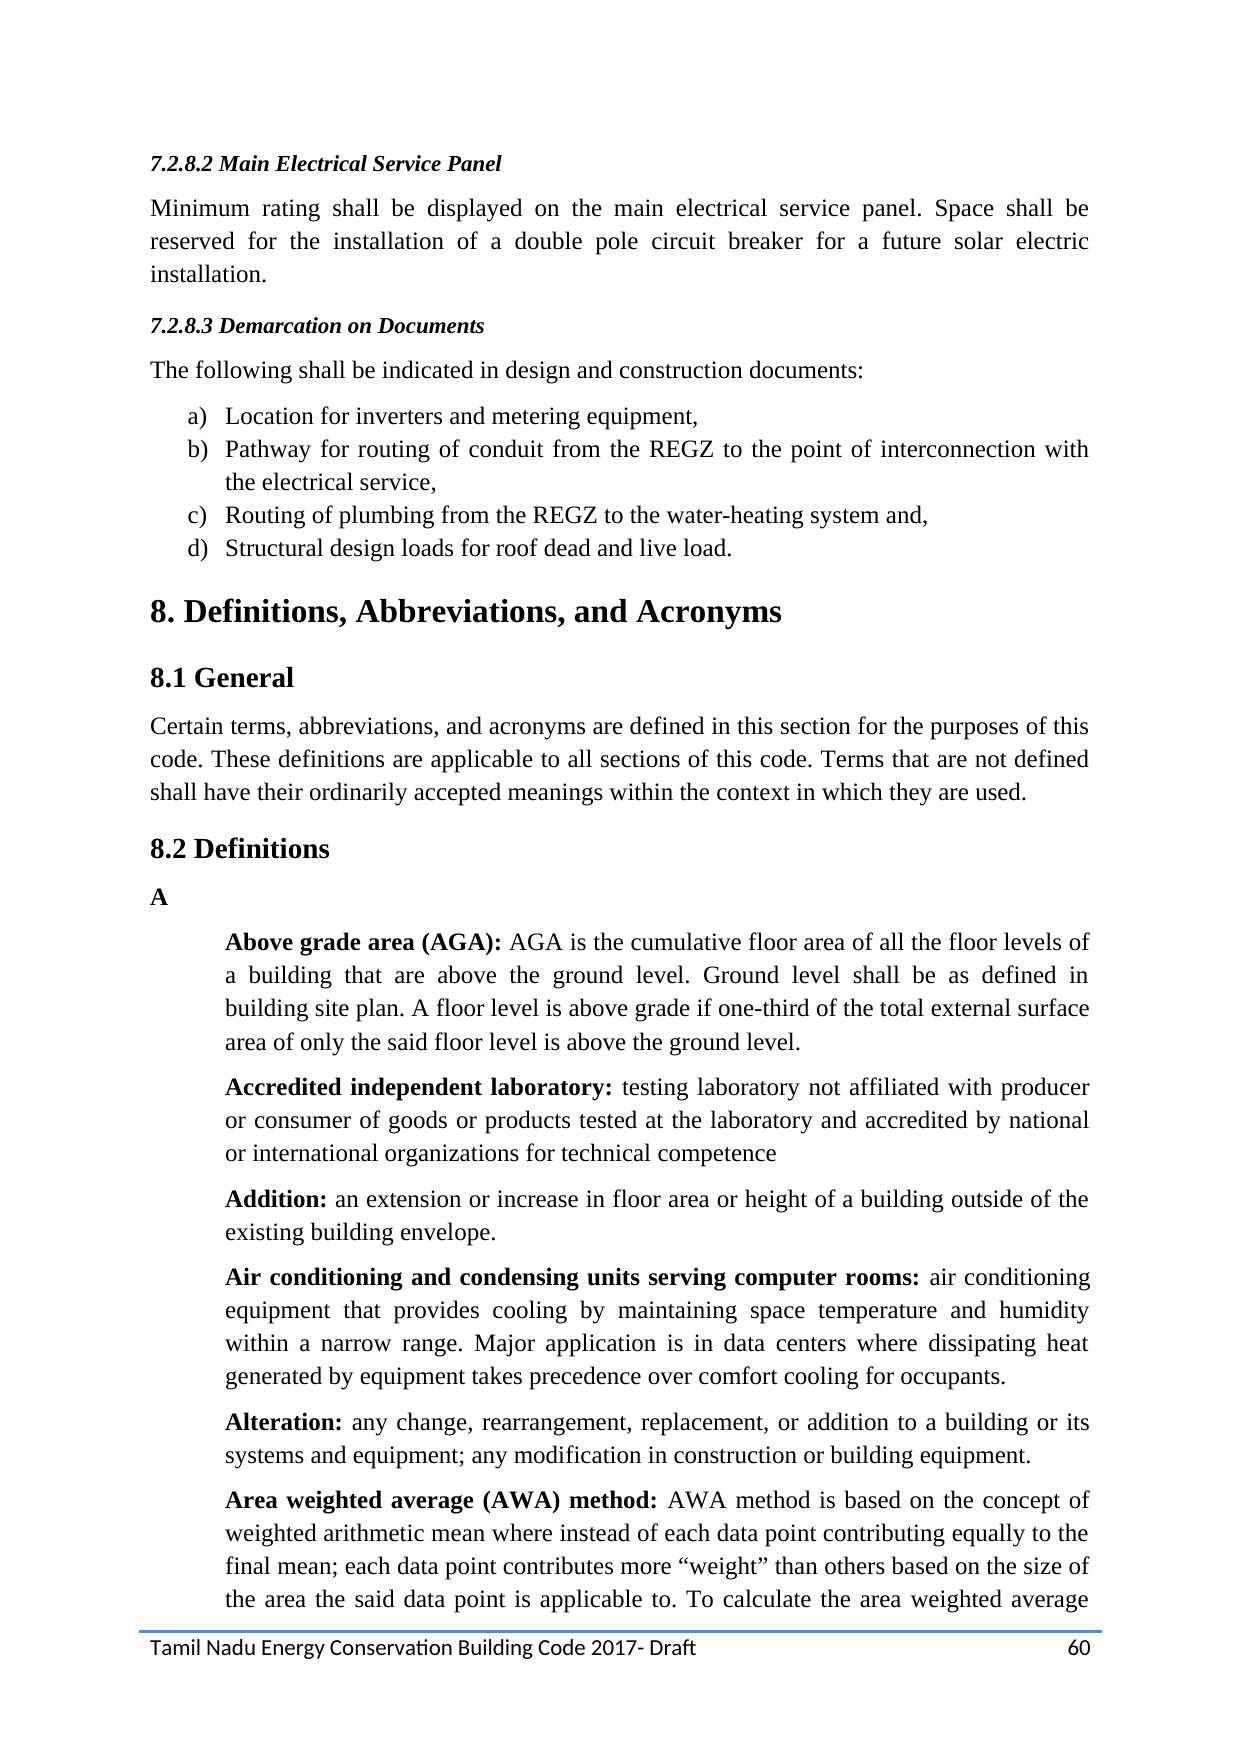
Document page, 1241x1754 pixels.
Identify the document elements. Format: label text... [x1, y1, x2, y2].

list Pathway for routing of conduit from the REGZ to the point of interconnection with the electrical service, [187, 434, 1090, 496]
text Minimum rating shall be displayed on the main electrical service panel. Space shall be reserved for the installation of a double pole circuit breaker for a future solar electric installation. [150, 193, 1090, 287]
list Structural design loads for roof dead and live load. [187, 533, 1090, 562]
text Air conditioning and condensing units serving computer rooms: air conditioning equipment that provides cooling by maintaining space temperature and humidity within a narrow range. Major application is in data centers where dissipating heat generated by equipment takes precedence over comfort cooling for occupants. [225, 1262, 1090, 1390]
subtitle 7.2.8.2 Main Electrical Service Panel [150, 150, 1090, 176]
text Addition: an extension or increase in floor area or height of a building outside of the existing building envelope. [225, 1184, 1090, 1245]
subtitle 8.1 General [150, 660, 1090, 693]
subtitle 7.2.8.3 Demarcation on Documents [150, 313, 1090, 339]
subtitle 8.2 Definitions [150, 831, 1090, 864]
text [225, 1485, 1090, 1613]
subtitle 8. Definitions, Abbreviations, and Acronyms [150, 591, 1090, 629]
list Routing of plumbing from the REGZ to the water-heating system and, [187, 500, 1090, 529]
text The following shall be indicated in design and construction documents: [150, 355, 1090, 384]
text Alteration: any change, rearrangement, replacement, or addition to a building or its systems and equipment; any modification in construction or building equipment. [225, 1407, 1090, 1468]
list Location for inverters and metering equipment, [187, 401, 1090, 429]
text Certain terms, abbreviations, and acronyms are defined in this section for the purposes of this code. These definitions are applicable to all sections of this code. Terms that are not defined shall have their ordinarily accepted meanings within the context in which they are used. [150, 711, 1090, 806]
text Above grade area (AGA): AGA is the cumulative floor area of all the floor levels of a building that are above the ground level. Ground level shall be as defined in building site plan. A floor level is above grade if one-third of the total external surface area of only the said floor level is above the ground level. [225, 927, 1090, 1055]
text A [150, 882, 1090, 911]
text Accredited independent laboratory: testing laboratory not affiliated with producer or consumer of goods or products tested at the laboratory and accredited by national or international organizations for technical competence [225, 1072, 1090, 1167]
